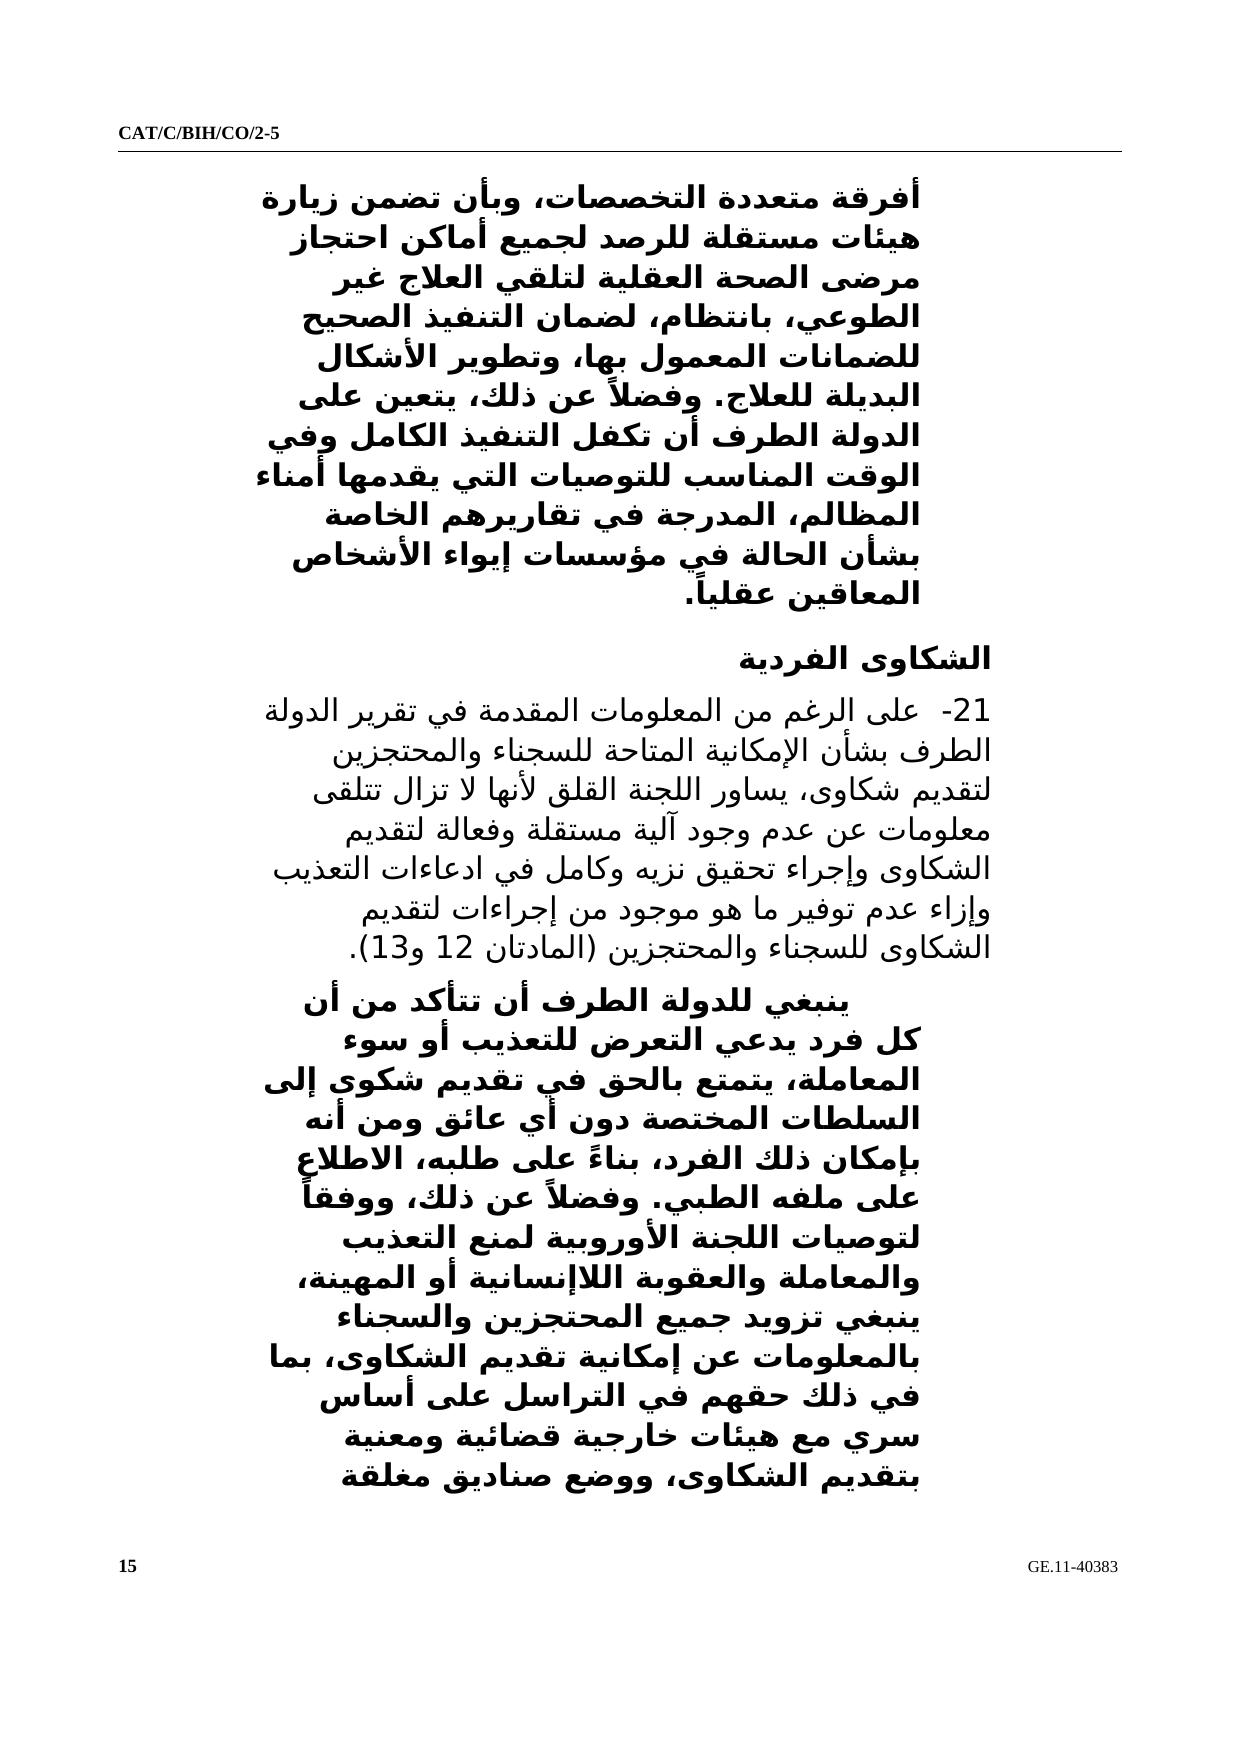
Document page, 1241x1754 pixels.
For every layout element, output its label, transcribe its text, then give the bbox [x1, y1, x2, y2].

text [248, 177, 921, 613]
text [248, 979, 921, 1494]
text 21- على الرغم من المعلومات المقدمة في تقرير الدولة الطرف بشأن الإمكانية المتاحة للسجناء والمحتجزين لتقديم شكاوى، يساور اللجنة القلق لأنها لا تزال تتلقى معلومات عن عدم وجود آلية مستقلة وفعالة لتقديم الشكاوى وإجراء تحقيق نزيه وكامل في ادعاءات التعذيب وإزاء عدم توفير ما هو موجود من إجراءات لتقديم الشكاوى للسجناء والمحتجزين (المادتان 12 و13). [248, 690, 992, 967]
text الشكاوى الفردية [248, 638, 1122, 677]
